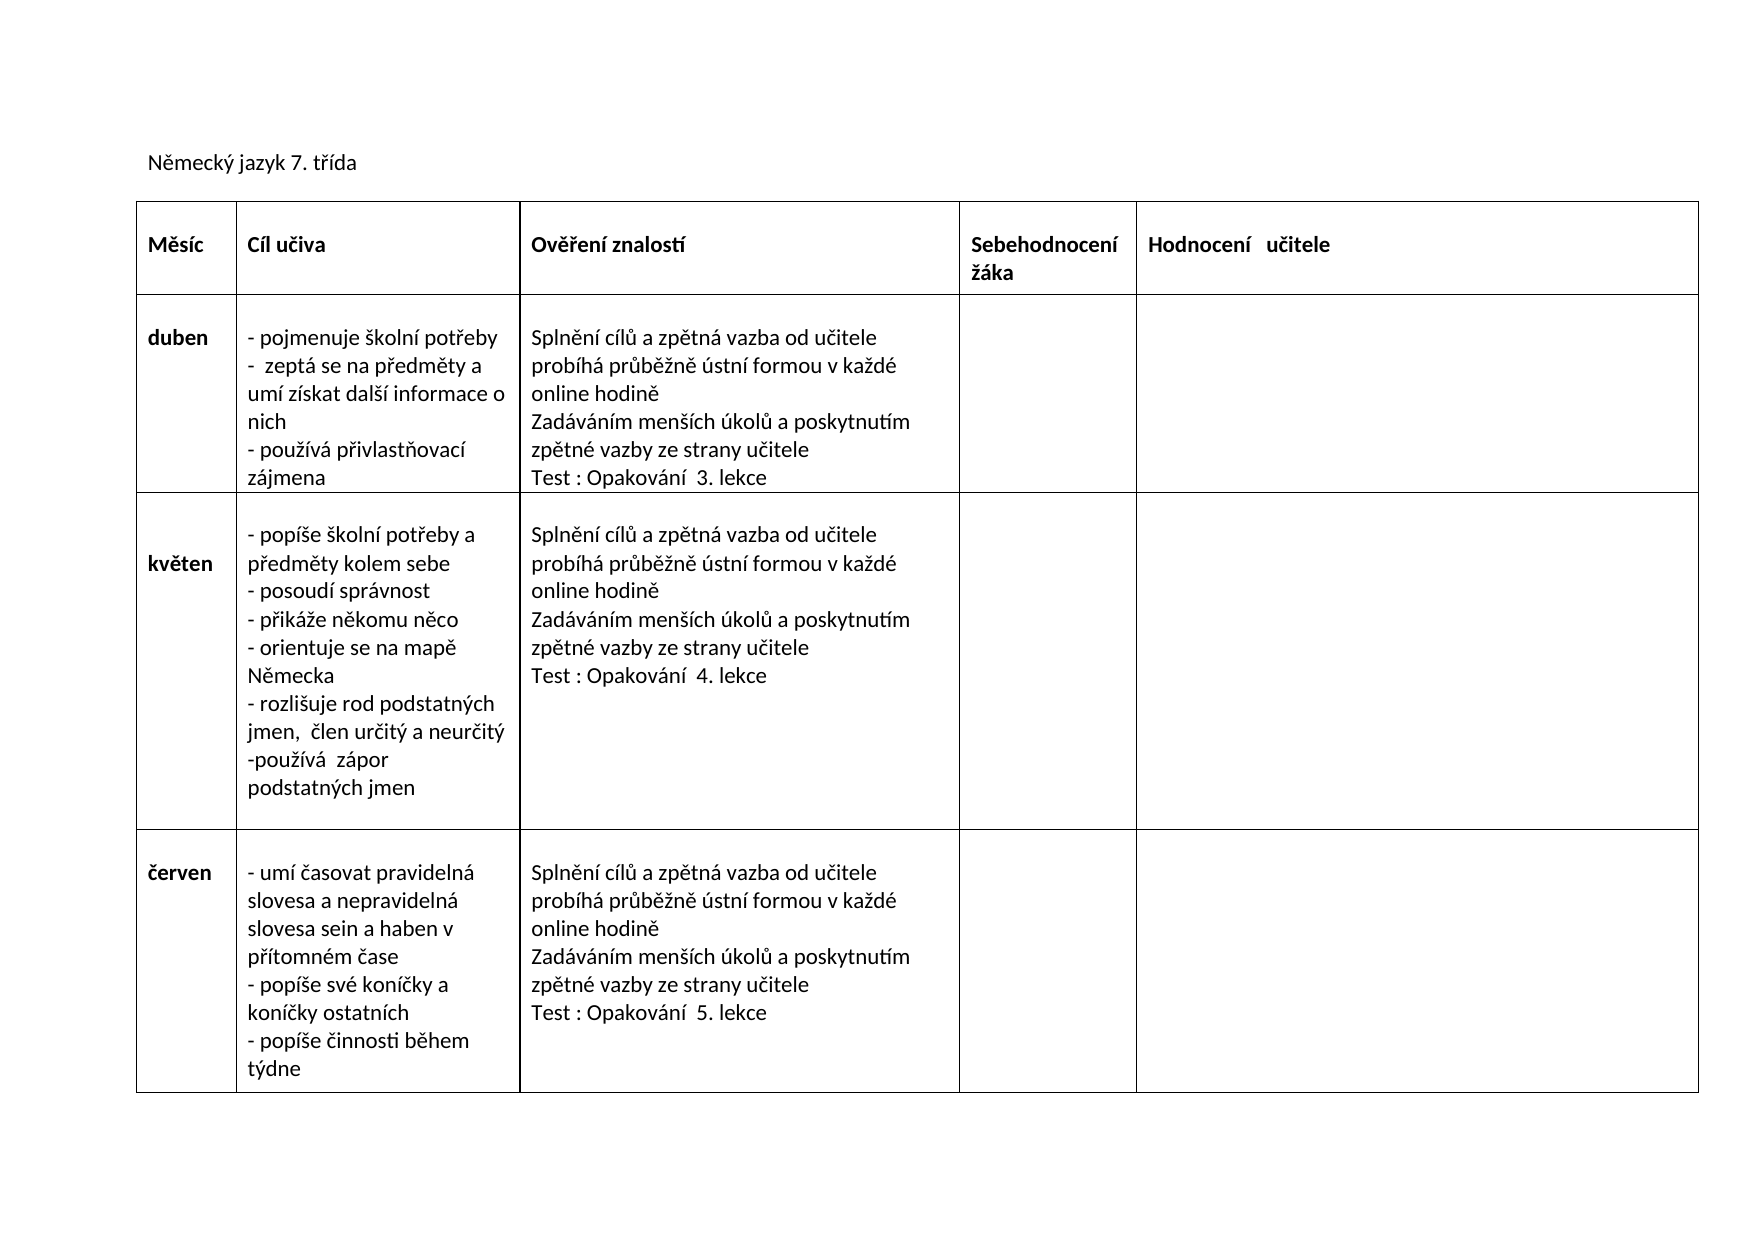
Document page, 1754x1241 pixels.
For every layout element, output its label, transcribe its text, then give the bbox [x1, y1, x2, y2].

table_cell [521, 830, 959, 1092]
table_cell duben [137, 295, 236, 492]
table_cell [1137, 830, 1698, 1092]
table_header Ověření znalostí [521, 202, 959, 294]
table_header Hodnocení učitele [1137, 202, 1698, 294]
table_cell [1137, 493, 1698, 829]
table_cell květen [137, 493, 236, 829]
table_cell [960, 830, 1136, 1092]
table_header Sebehodnocení žáka [960, 202, 1136, 294]
table_cell [960, 295, 1136, 492]
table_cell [237, 830, 519, 1092]
table_cell červen [137, 830, 236, 1092]
table_cell - popíše školní potřeby a předměty kolem sebe - posoudí správnost - přikáže někomu něco - orientuje se na mapě Německa - rozlišuje rod podstatných jmen, člen určitý a neurčitý -používá zápor podstatných jmen [237, 493, 519, 829]
table_header Měsíc [137, 202, 236, 294]
table_cell [960, 493, 1136, 829]
table_header Cíl učiva [237, 202, 519, 294]
table_cell Splnění cílů a zpětná vazba od učitele probíhá průběžně ústní formou v každé online hodině Zadáváním menších úkolů a poskytnutím zpětné vazby ze strany učitele Test : Opakování 4. lekce [521, 493, 959, 829]
table_cell - pojmenuje školní potřeby - zeptá se na předměty a umí získat další informace o nich - používá přivlastňovací zájmena [237, 295, 519, 492]
table_cell Splnění cílů a zpětná vazba od učitele probíhá průběžně ústní formou v každé online hodině Zadáváním menších úkolů a poskytnutím zpětné vazby ze strany učitele Test : Opakování 3. lekce [521, 295, 959, 492]
table_cell [1137, 295, 1698, 492]
text Německý jazyk 7. třída [148, 148, 1606, 176]
